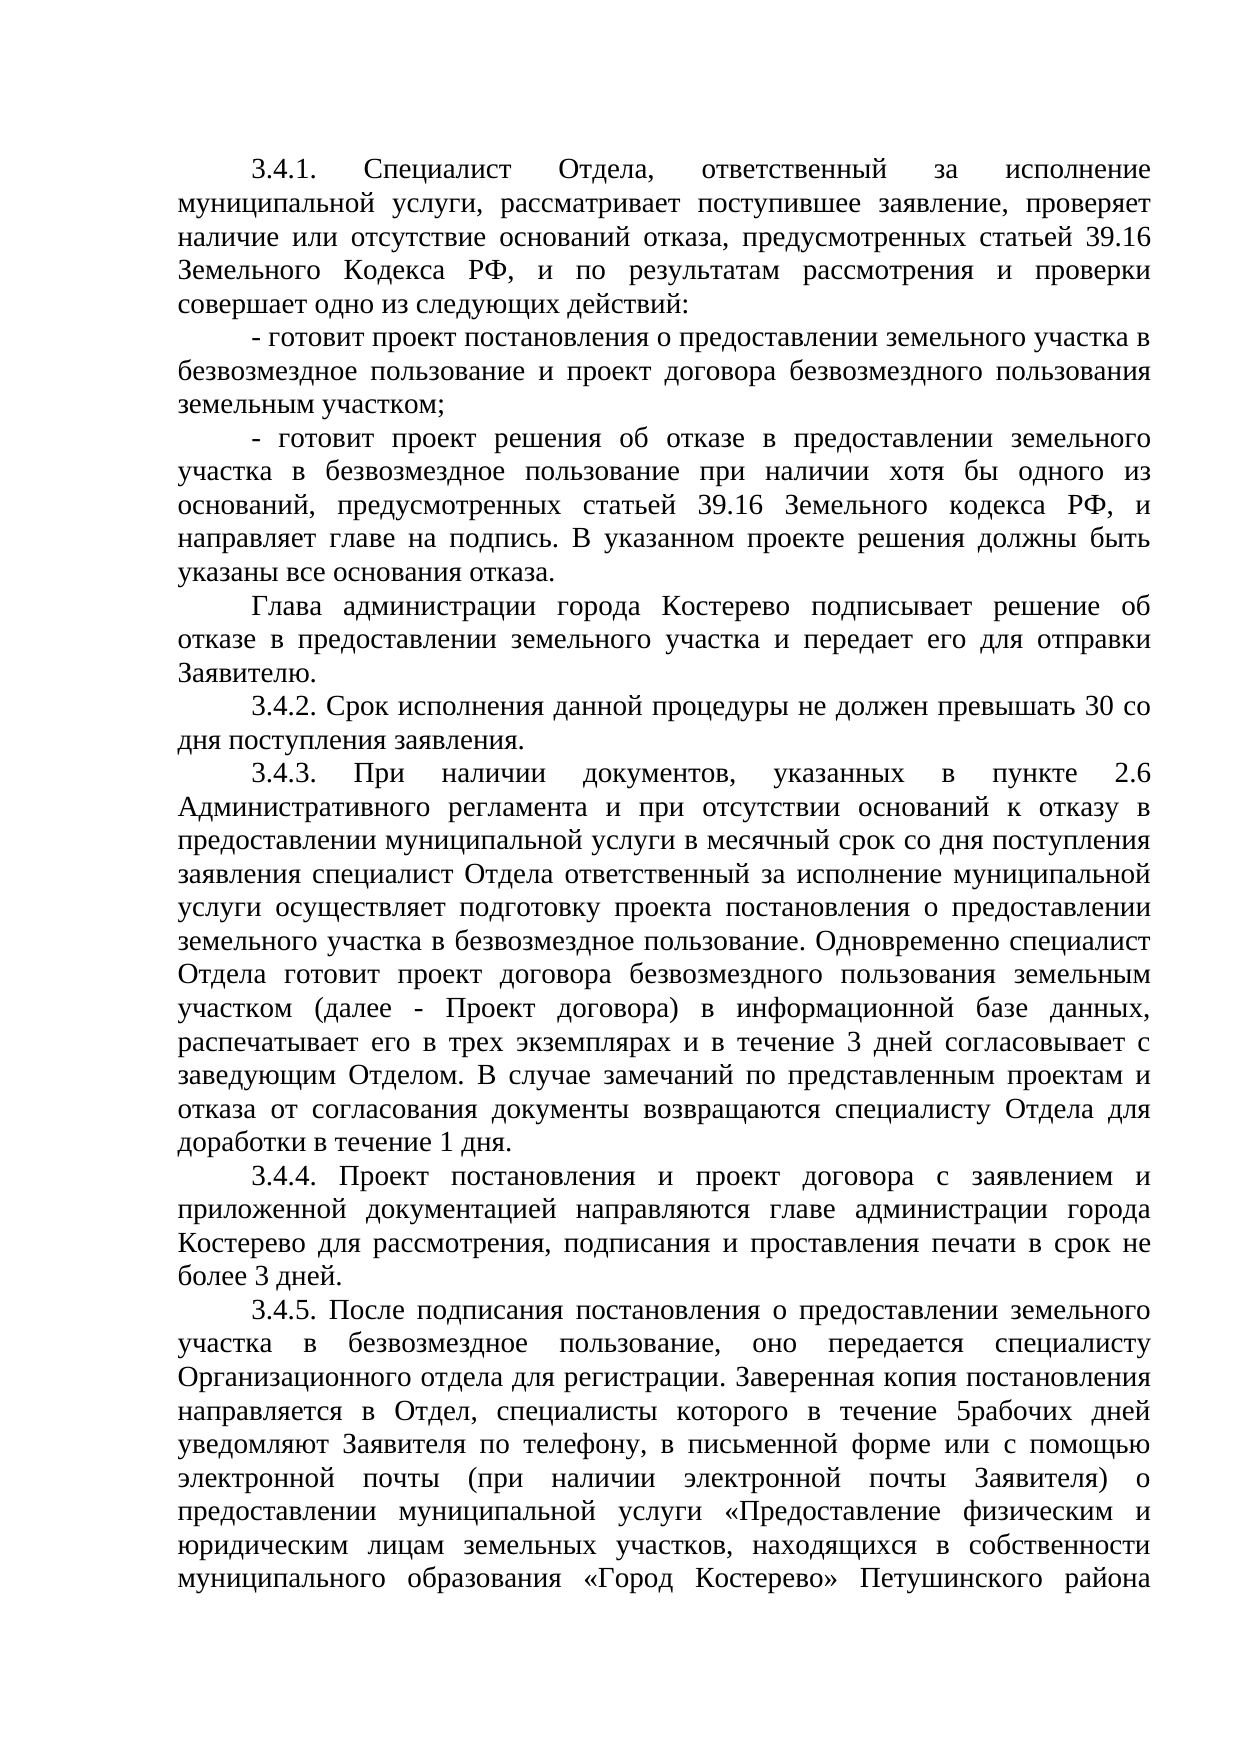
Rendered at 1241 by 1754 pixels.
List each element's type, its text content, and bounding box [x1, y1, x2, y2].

text 3.4.3. При наличии документов, указанных в пункте 2.6 Административного регламента и при отсутствии оснований к отказу в предоставлении муниципальной услуги в месячный срок со дня поступления заявления специалист Отдела ответственный за исполнение муниципальной услуги осуществляет подготовку проекта постановления о предоставлении земельного участка в безвозмездное пользование. Одновременно специалист Отдела готовит проект договора безвозмездного пользования земельным участком (далее - Проект договора) в информационной базе данных, распечатывает его в трех экземплярах и в течение 3 дней согласовывает с заведующим Отделом. В случае замечаний по представленным проектам и отказа от согласования документы возвращаются специалисту Отдела для доработки в течение 1 дня. [177, 755, 1152, 1158]
text 3.4.1. Специалист Отдела, ответственный за исполнение муниципальной услуги, рассматривает поступившее заявление, проверяет наличие или отсутствие оснований отказа, предусмотренных статьей 39.16 Земельного Кодекса РФ, и по результатам рассмотрения и проверки совершает одно из следующих действий: [177, 152, 1152, 319]
text 3.4.2. Срок исполнения данной процедуры не должен превышать 30 со дня поступления заявления. [177, 688, 1152, 755]
text Глава администрации города Костерево подписывает решение об отказе в предоставлении земельного участка и передает его для отправки Заявителю. [177, 588, 1152, 688]
text - готовит проект постановления о предоставлении земельного участка в безвозмездное пользование и проект договора безвозмездного пользования земельным участком; [177, 319, 1152, 420]
text 3.4.4. Проект постановления и проект договора с заявлением и приложенной документацией направляются главе администрации города Костерево для рассмотрения, подписания и проставления печати в срок не более 3 дней. [177, 1158, 1152, 1292]
text - готовит проект решения об отказе в предоставлении земельного участка в безвозмездное пользование при наличии хотя бы одного из оснований, предусмотренных статьей 39.16 Земельного кодекса РФ, и направляет главе на подпись. В указанном проекте решения должны быть указаны все основания отказа. [177, 420, 1152, 588]
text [177, 1292, 1152, 1594]
